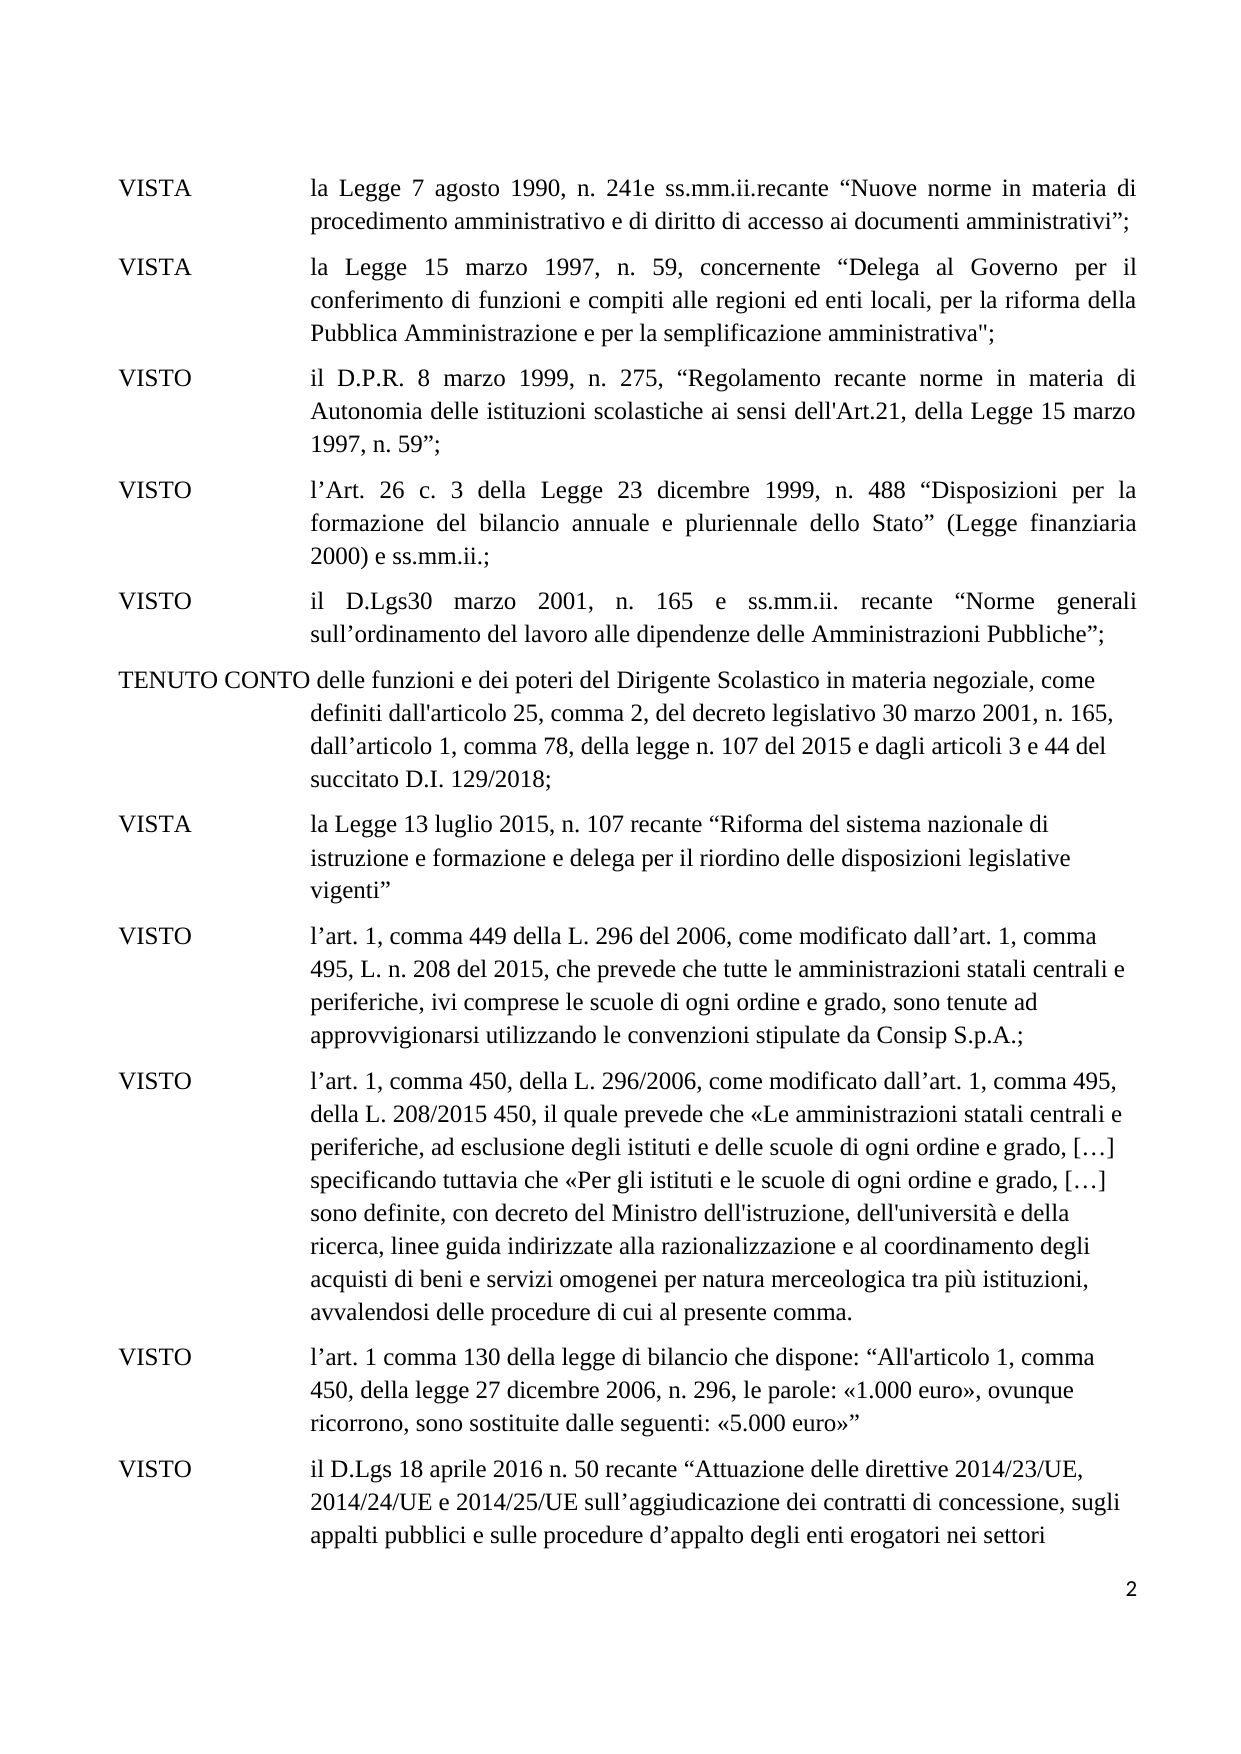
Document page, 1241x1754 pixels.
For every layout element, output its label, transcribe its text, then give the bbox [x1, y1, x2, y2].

text VISTA la Legge 15 marzo 1997, n. 59, concernente “Delega al Governo per il conferimento di funzioni e compiti alle regioni ed enti locali, per la riforma della Pubblica Amministrazione e per la semplificazione amministrativa"; [118, 252, 1137, 347]
text VISTA la Legge 13 luglio 2015, n. 107 recante “Riforma del sistema nazionale di istruzione e formazione e delega per il riordino delle disposizioni legislative vigenti” [118, 809, 1137, 904]
text VISTO l’art. 1, comma 449 della L. 296 del 2006, come modificato dall’art. 1, comma 495, L. n. 208 del 2015, che prevede che tutte le amministrazioni statali centrali e periferiche, ivi comprese le scuole di ogni ordine e grado, sono tenute ad approvvigionarsi utilizzando le convenzioni stipulate da Consip S.p.A.; [118, 921, 1137, 1049]
text VISTO l’art. 1 comma 130 della legge di bilancio che dispone: “All'articolo 1, comma 450, della legge 27 dicembre 2006, n. 296, le parole: «1.000 euro», ovunque ricorrono, sono sostituite dalle seguenti: «5.000 euro»” [118, 1342, 1137, 1437]
text VISTO l’art. 1, comma 450, della L. 296/2006, come modificato dall’art. 1, comma 495, della L. 208/2015 450, il quale prevede che «Le amministrazioni statali centrali e periferiche, ad esclusione degli istituti e delle scuole di ogni ordine e grado, […] specificando tuttavia che «Per gli istituti e le scuole di ogni ordine e grado, […] sono definite, con decreto del Ministro dell'istruzione, dell'università e della ricerca, linee guida indirizzate alla razionalizzazione e al coordinamento degli acquisti di beni e servizi omogenei per natura merceologica tra più istituzioni, avvalendosi delle procedure di cui al presente comma. [118, 1066, 1137, 1326]
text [118, 1454, 1137, 1549]
text VISTO il D.P.R. 8 marzo 1999, n. 275, “Regolamento recante norme in materia di Autonomia delle istituzioni scolastiche ai sensi dell'Art.21, della Legge 15 marzo 1997, n. 59”; [118, 363, 1137, 458]
text VISTO il D.Lgs30 marzo 2001, n. 165 e ss.mm.ii. recante “Norme generali sull’ordinamento del lavoro alle dipendenze delle Amministrazioni Pubbliche”; [118, 586, 1137, 648]
text TENUTO CONTO delle funzioni e dei poteri del Dirigente Scolastico in materia negoziale, come definiti dall'articolo 25, comma 2, del decreto legislativo 30 marzo 2001, n. 165, dall’articolo 1, comma 78, della legge n. 107 del 2015 e dagli articoli 3 e 44 del succitato D.I. 129/2018; [118, 665, 1137, 793]
text VISTO l’Art. 26 c. 3 della Legge 23 dicembre 1999, n. 488 “Disposizioni per la formazione del bilancio annuale e pluriennale dello Stato” (Legge finanziaria 2000) e ss.mm.ii.; [118, 475, 1137, 570]
text VISTA la Legge 7 agosto 1990, n. 241e ss.mm.ii.recante “Nuove norme in materia di procedimento amministrativo e di diritto di accesso ai documenti amministrativi”; [118, 173, 1137, 235]
